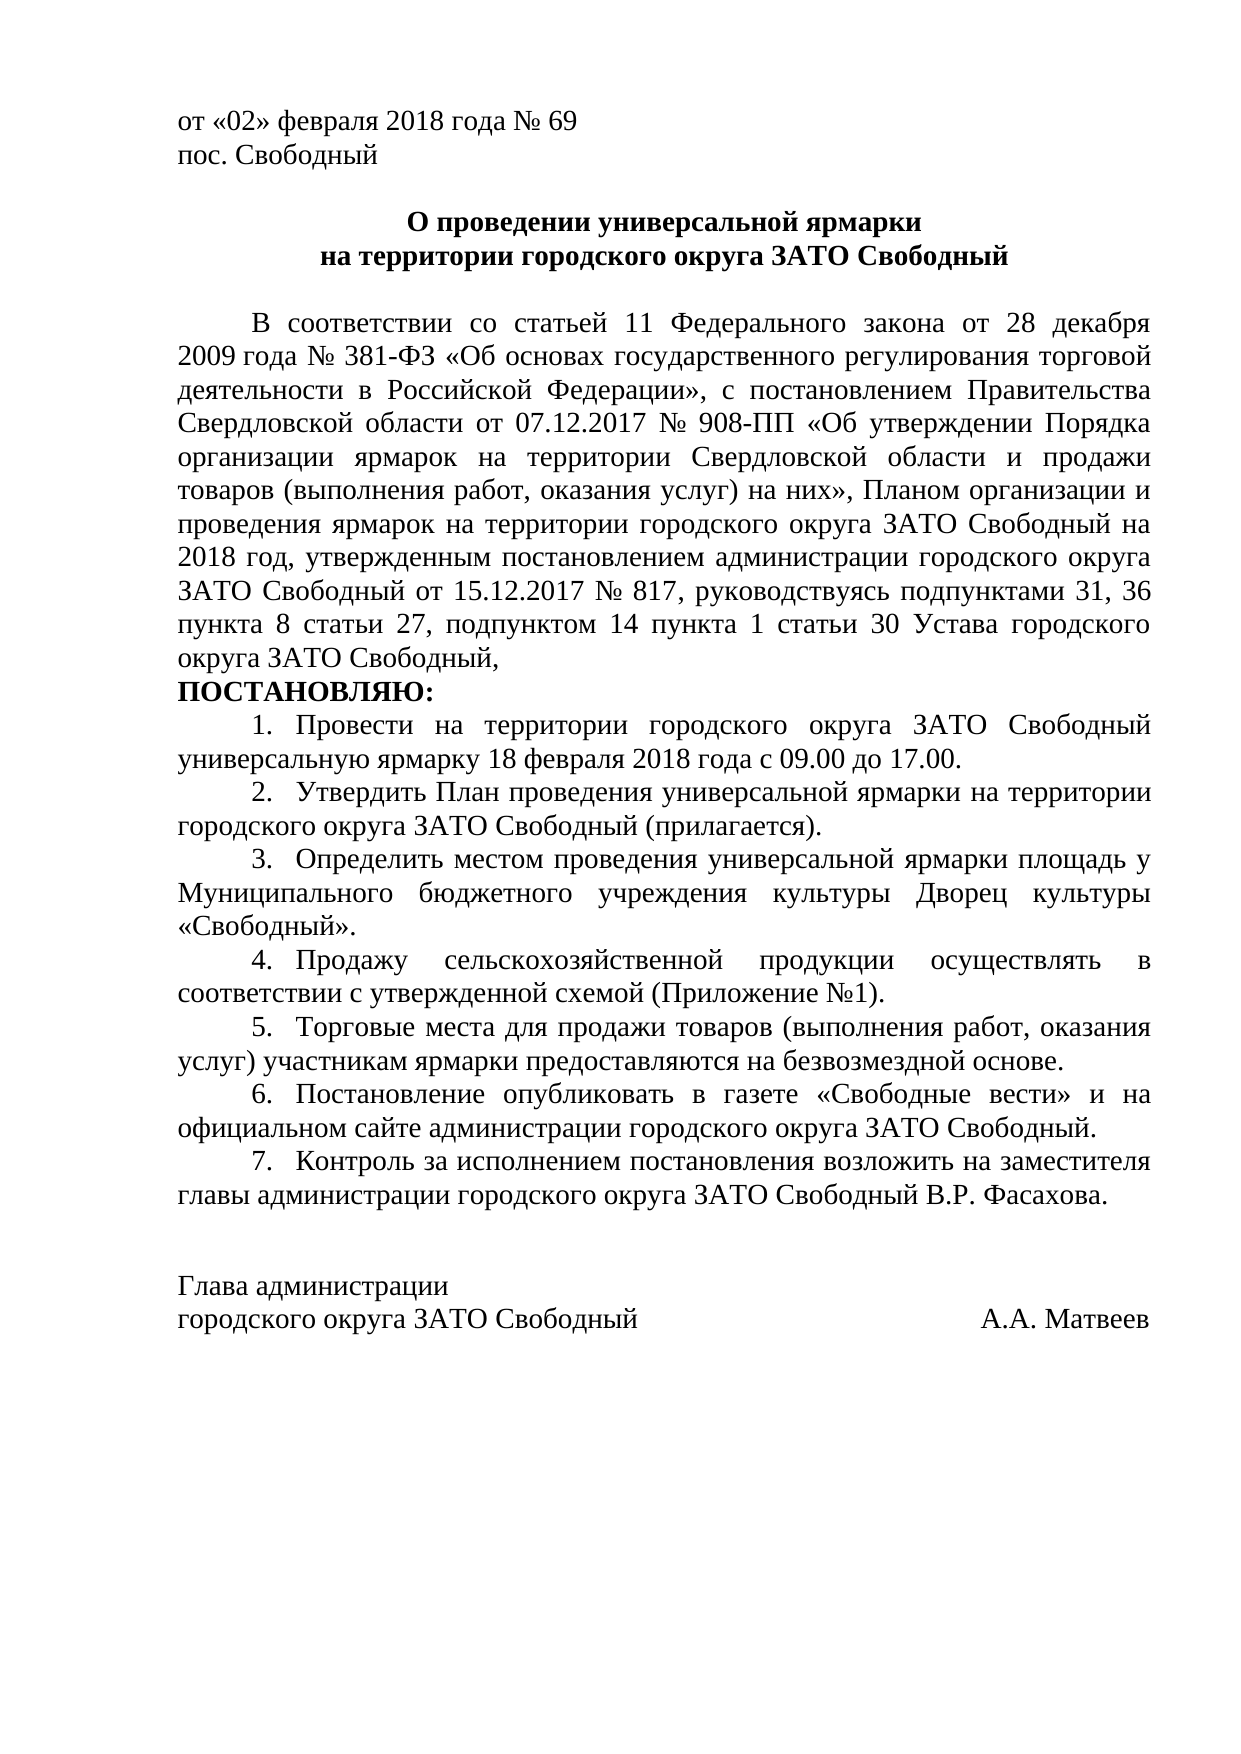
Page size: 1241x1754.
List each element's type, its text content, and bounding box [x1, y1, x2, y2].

text 5. Торговые места для продажи товаров (выполнения работ, оказания услуг) участникам ярмарки предоставляются на безвозмездной основе. [177, 1009, 1152, 1076]
text О проведении универсальной ярмарки [177, 204, 1152, 238]
text от «02» февраля 2018 года № 69 [177, 103, 1152, 137]
text 7. Контроль за исполнением постановления возложить на заместителя главы администрации городского округа ЗАТО Свободный В.Р. Фасахова. [177, 1143, 1152, 1210]
text 3. Определить местом проведения универсальной ярмарки площадь у Муниципального бюджетного учреждения культуры Дворец культуры «Свободный». [177, 841, 1152, 942]
text городского округа ЗАТО Свободный А.А. Матвеев [177, 1301, 1152, 1335]
text 4. Продажу сельскохозяйственной продукции осуществлять в соответствии с утвержденной схемой (Приложение №1). [177, 942, 1152, 1009]
text Глава администрации [177, 1268, 1152, 1301]
text ПОСТАНОВЛЯЮ: [177, 674, 1152, 707]
text на территории городского округа ЗАТО Свободный [177, 238, 1152, 271]
text 6. Постановление опубликовать в газете «Свободные вести» и на официальном сайте администрации городского округа ЗАТО Свободный. [177, 1076, 1152, 1143]
text 2. Утвердить План проведения универсальной ярмарки на территории городского округа ЗАТО Свободный (прилагается). [177, 774, 1152, 841]
text пос. Свободный [177, 137, 1152, 171]
text В соответствии со статьей 11 Федерального закона от 28 декабря 2009 года № 381-ФЗ «Об основах государственного регулирования торговой деятельности в Российской Федерации», с постановлением Правительства Свердловской области от 07.12.2017 № 908-ПП «Об утверждении Порядка организации ярмарок на территории Свердловской области и продажи товаров (выполнения работ, оказания услуг) на них», Планом организации и проведения ярмарок на территории городского округа ЗАТО Свободный на 2018 год, утвержденным постановлением администрации городского округа ЗАТО Свободный от 15.12.2017 № 817, руководствуясь подпунктами 31, 36 пункта 8 статьи 27, подпунктом 14 пункта 1 статьи 30 Устава городского округа ЗАТО Свободный, [177, 305, 1152, 674]
text 1. Провести на территории городского округа ЗАТО Свободный универсальную ярмарку 18 февраля 2018 года с 09.00 до 17.00. [177, 707, 1152, 774]
